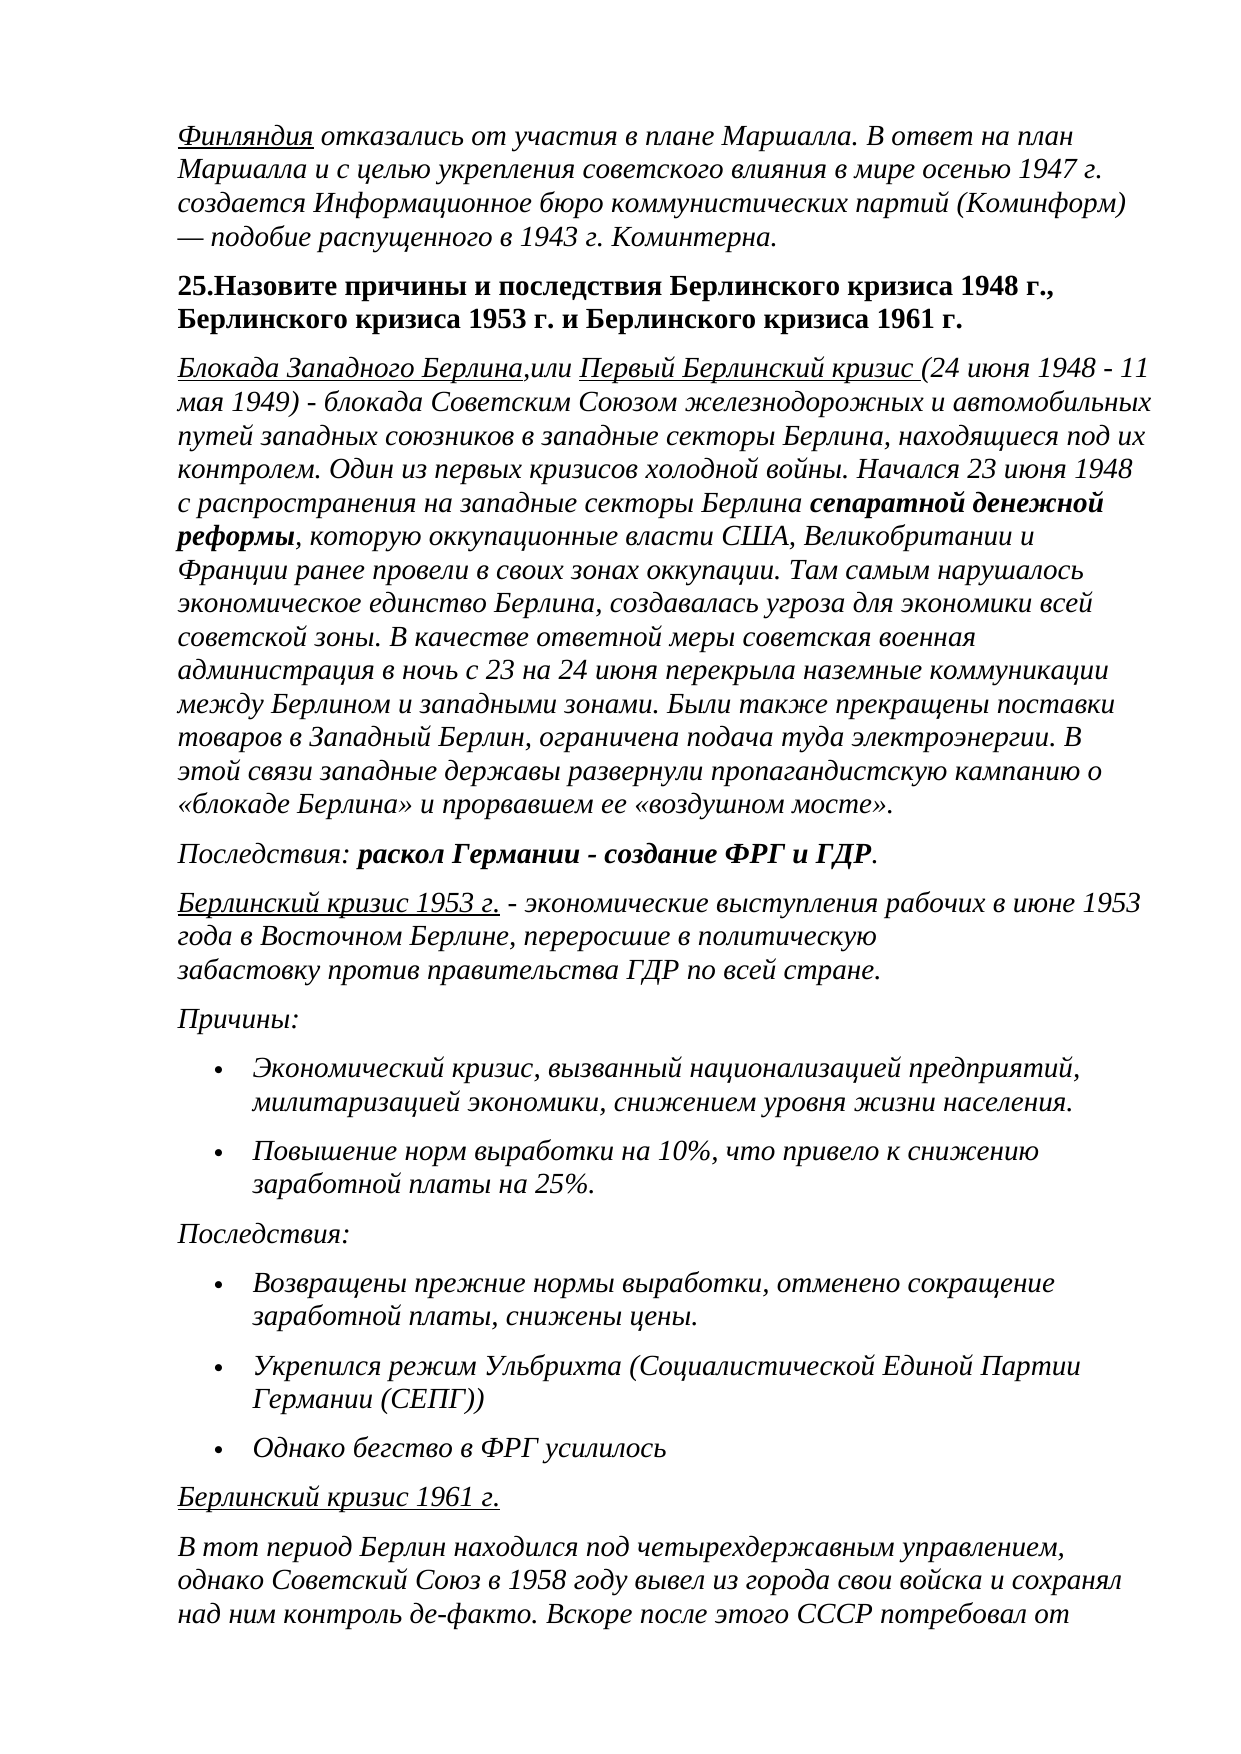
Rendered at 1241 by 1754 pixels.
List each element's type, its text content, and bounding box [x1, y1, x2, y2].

text Причины: [177, 1001, 1152, 1035]
text Последствия: раскол Германии - создание ФРГ и ГДР. [177, 836, 1152, 869]
list Однако бегство в ФРГ усилилось [215, 1430, 1152, 1464]
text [177, 1529, 1152, 1629]
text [177, 118, 1152, 252]
list Экономический кризис, вызванный национализацией предприятий, милитаризацией экономики, снижением уровня жизни населения. [215, 1050, 1152, 1117]
text Последствия: [177, 1216, 1152, 1249]
text 25.Назовите причины и последствия Берлинского кризиса 1948 г., Берлинского кризиса 1953 г. и Берлинского кризиса 1961 г. [177, 268, 1152, 335]
text Берлинский кризис 1953 г. - экономические выступления рабочих в июне 1953 года в Восточном Берлине, переросшие в политическую забастовку против правительства ГДР по всей стране. [177, 885, 1152, 986]
list Укрепился режим Ульбрихта (Социалистической Единой Партии Германии (СЕПГ)) [215, 1348, 1152, 1415]
list Повышение норм выработки на 10%, что привело к снижению заработной платы на 25%. [215, 1133, 1152, 1200]
list Возвращены прежние нормы выработки, отменено сокращение заработной платы, снижены цены. [215, 1265, 1152, 1332]
text Берлинский кризис 1961 г. [177, 1479, 1152, 1513]
text Блокада Западного Берлина,или Первый Берлинский кризис (24 июня 1948 - 11 мая 1949) - блокада Советским Союзом железнодорожных и автомобильных путей западных союзников в западные секторы Берлина, находящиеся под их контролем. Один из первых кризисов холодной войны. Начался 23 июня 1948 с распространения на западные секторы Берлина сепаратной денежной реформы, которую оккупационные власти США, Великобритании и Франции ранее провели в своих зонах оккупации. Там самым нарушалось экономическое единство Берлина, создавалась угроза для экономики всей советской зоны. В качестве ответной меры советская военная администрация в ночь с 23 на 24 июня перекрыла наземные коммуникации между Берлином и западными зонами. Были также прекращены поставки товаров в Западный Берлин, ограничена подача туда электроэнергии. В этой связи западные державы развернули пропагандистскую кампанию о «блокаде Берлина» и прорвавшем ее «воздушном мосте». [177, 351, 1152, 820]
